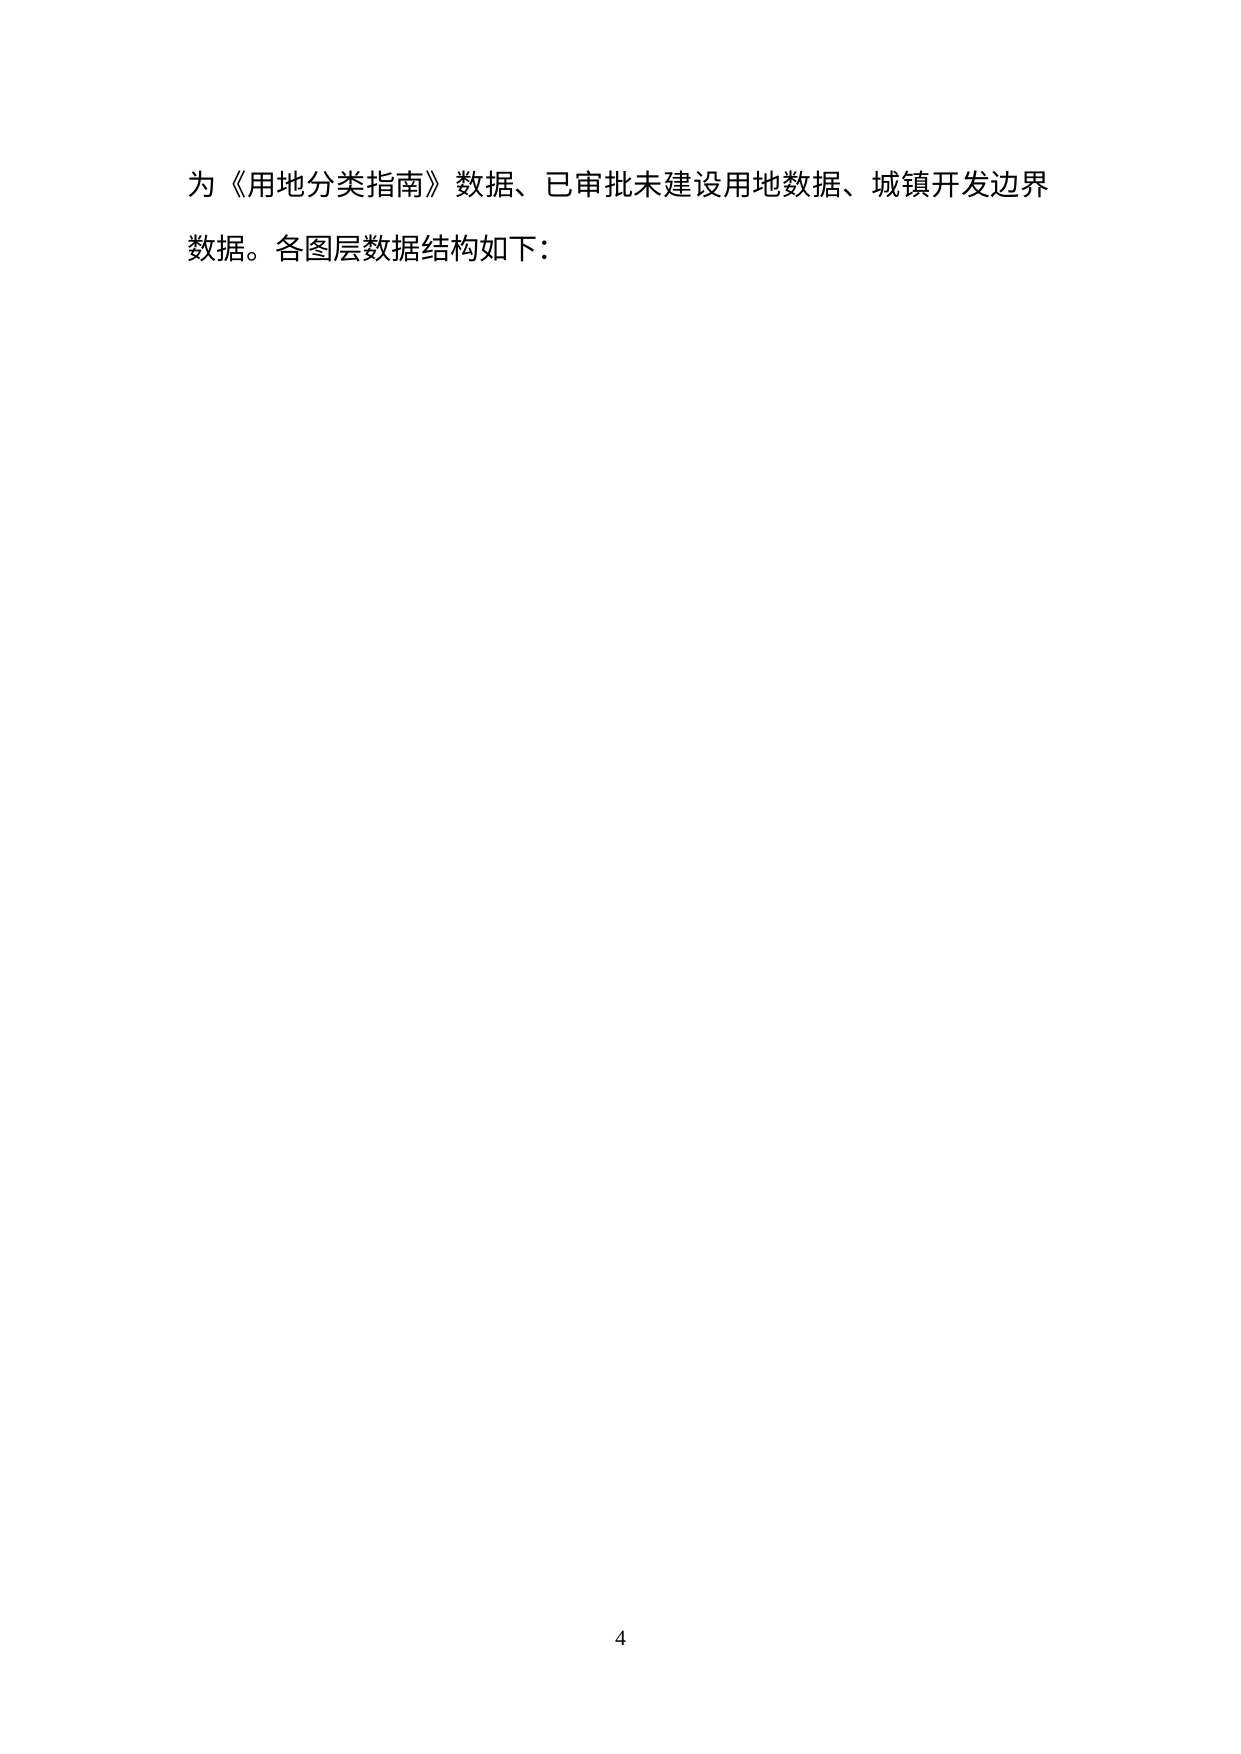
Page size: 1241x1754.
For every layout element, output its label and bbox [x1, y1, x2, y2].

text [187, 162, 1053, 268]
